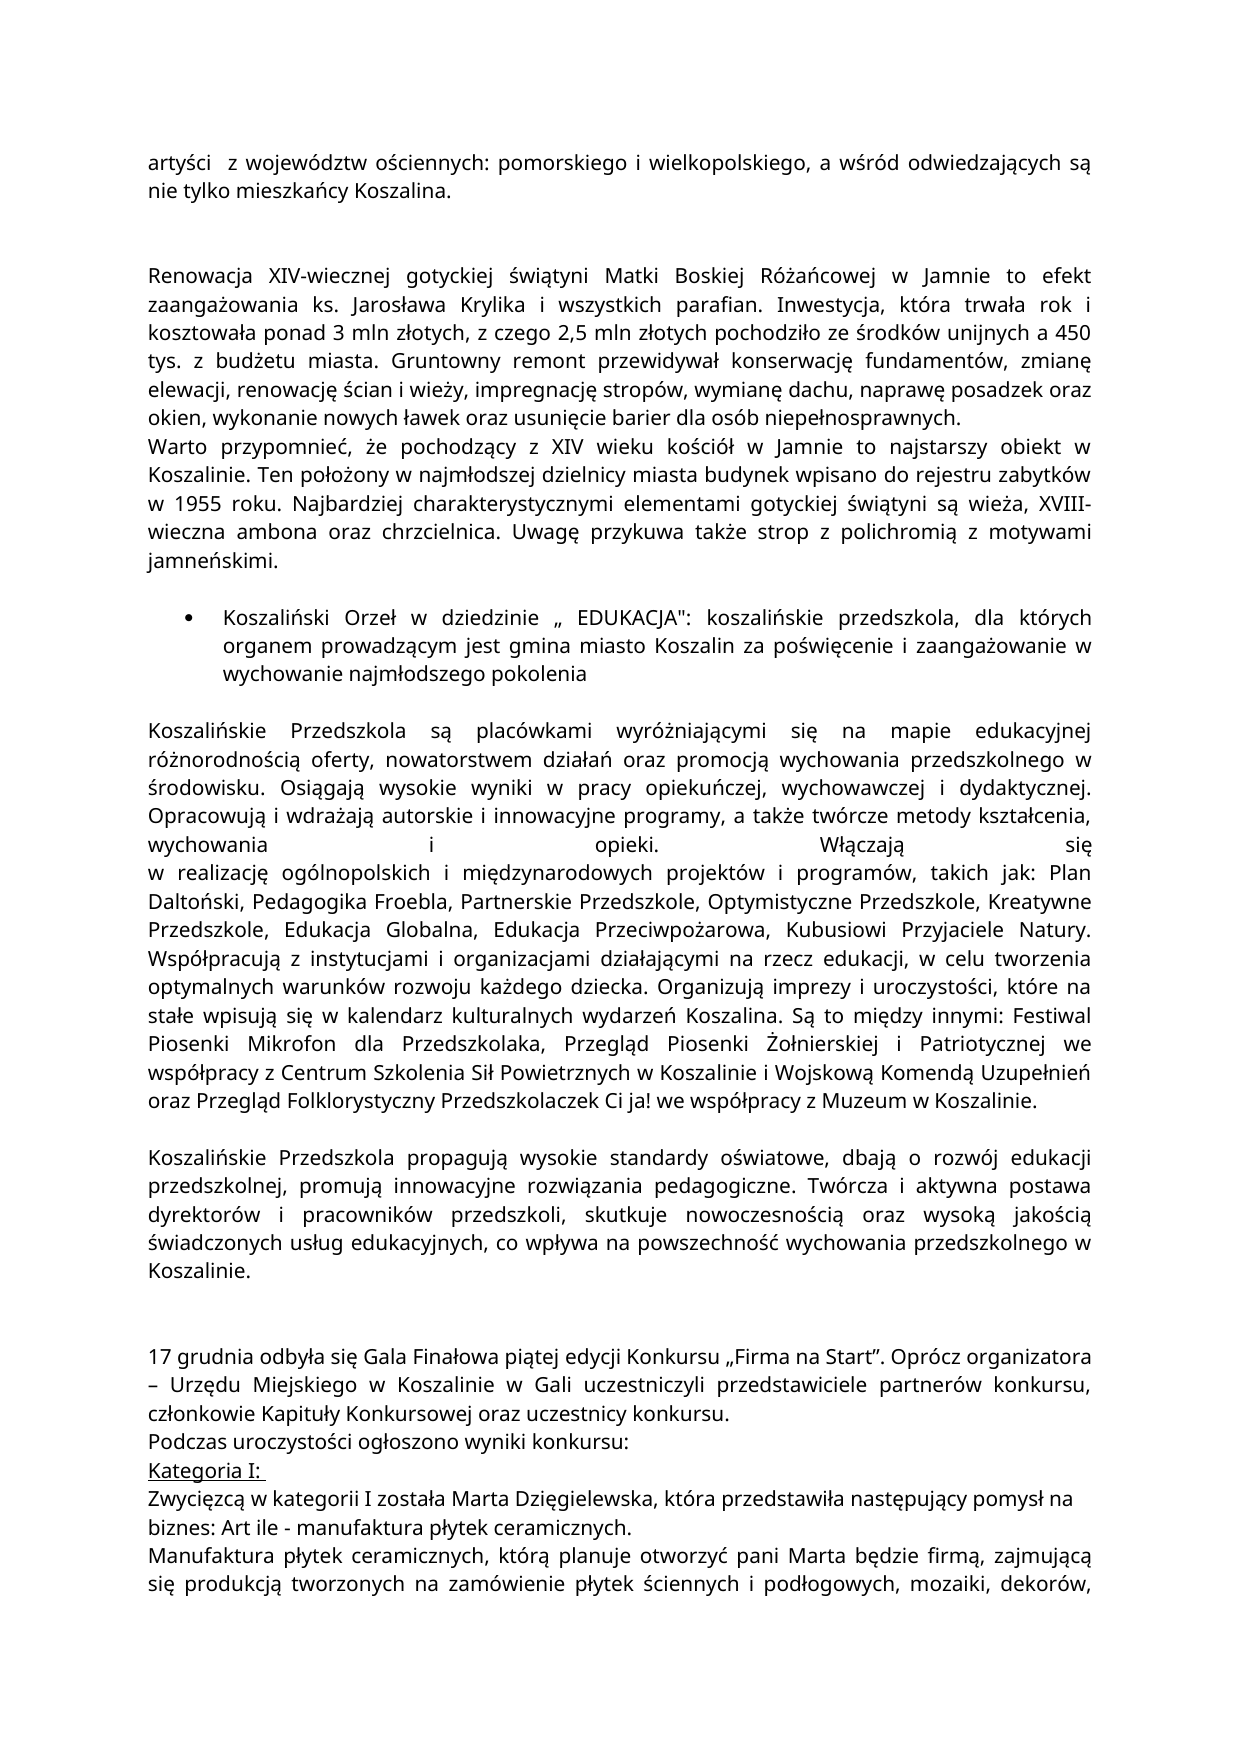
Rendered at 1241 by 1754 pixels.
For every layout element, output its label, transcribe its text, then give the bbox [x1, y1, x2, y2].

list Koszaliński Orzeł w dziedzinie „ EDUKACJA": koszalińskie przedszkola, dla których organem prowadzącym jest gmina miasto Koszalin za poświęcenie i zaangażowanie w wychowanie najmłodszego pokolenia [185, 603, 1093, 688]
text Koszalińskie Przedszkola są placówkami wyróżniającymi się na mapie edukacyjnej różnorodnością oferty, nowatorstwem działań oraz promocją wychowania przedszkolnego w środowisku. Osiągają wysokie wyniki w pracy opiekuńczej, wychowawczej i dydaktycznej. Opracowują i wdrażają autorskie i innowacyjne programy, a także twórcze metody kształcenia, wychowania i opieki. Włączają się w realizację ogólnopolskich i międzynarodowych projektów i programów, takich jak: Plan Daltoński, Pedagogika Froebla, Partnerskie Przedszkole, Optymistyczne Przedszkole, Kreatywne Przedszkole, Edukacja Globalna, Edukacja Przeciwpożarowa, Kubusiowi Przyjaciele Natury. Współpracują z instytucjami i organizacjami działającymi na rzecz edukacji, w celu tworzenia optymalnych warunków rozwoju każdego dziecka. Organizują imprezy i uroczystości, które na stałe wpisują się w kalendarz kulturalnych wydarzeń Koszalina. Są to między innymi: Festiwal Piosenki Mikrofon dla Przedszkolaka, Przegląd Piosenki Żołnierskiej i Patriotycznej we współpracy z Centrum Szkolenia Sił Powietrznych w Koszalinie i Wojskową Komendą Uzupełnień oraz Przegląd Folklorystyczny Przedszkolaczek Ci ja! we współpracy z Muzeum w Koszalinie. [148, 716, 1093, 1114]
text Zwycięzcą w kategorii I została Marta Dzięgielewska, która przedstawiła następujący pomysł na biznes: Art ile - manufaktura płytek ceramicznych. [148, 1484, 1093, 1541]
text 17 grudnia odbyła się Gala Finałowa piątej edycji Konkursu „Firma na Start”. Oprócz organizatora – Urzędu Miejskiego w Koszalinie w Gali uczestniczyli przedstawiciele partnerów konkursu, członkowie Kapituły Konkursowej oraz uczestnicy konkursu. [148, 1342, 1093, 1427]
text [148, 148, 1093, 204]
text Renowacja XIV-wiecznej gotyckiej świątyni Matki Boskiej Różańcowej w Jamnie to efekt zaangażowania ks. Jarosława Krylika i wszystkich parafian. Inwestycja, która trwała rok i kosztowała ponad 3 mln złotych, z czego 2,5 mln złotych pochodziło ze środków unijnych a 450 tys. z budżetu miasta. Gruntowny remont przewidywał konserwację fundamentów, zmianę elewacji, renowację ścian i wieży, impregnację stropów, wymianę dachu, naprawę posadzek oraz okien, wykonanie nowych ławek oraz usunięcie barier dla osób niepełnosprawnych. [148, 261, 1093, 432]
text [148, 1541, 1093, 1598]
text Podczas uroczystości ogłoszono wyniki konkursu: [148, 1427, 1093, 1456]
text Kategoria I: [148, 1456, 1093, 1484]
text Koszalińskie Przedszkola propagują wysokie standardy oświatowe, dbają o rozwój edukacji przedszkolnej, promują innowacyjne rozwiązania pedagogiczne. Twórcza i aktywna postawa dyrektorów i pracowników przedszkoli, skutkuje nowoczesnością oraz wysoką jakością świadczonych usług edukacyjnych, co wpływa na powszechność wychowania przedszkolnego w Koszalinie. [148, 1143, 1093, 1285]
text Warto przypomnieć, że pochodzący z XIV wieku kościół w Jamnie to najstarszy obiekt w Koszalinie. Ten położony w najmłodszej dzielnicy miasta budynek wpisano do rejestru zabytków w 1955 roku. Najbardziej charakterystycznymi elementami gotyckiej świątyni są wieża, XVIII-wieczna ambona oraz chrzcielnica. Uwagę przykuwa także strop z polichromią z motywami jamneńskimi. [148, 432, 1093, 574]
